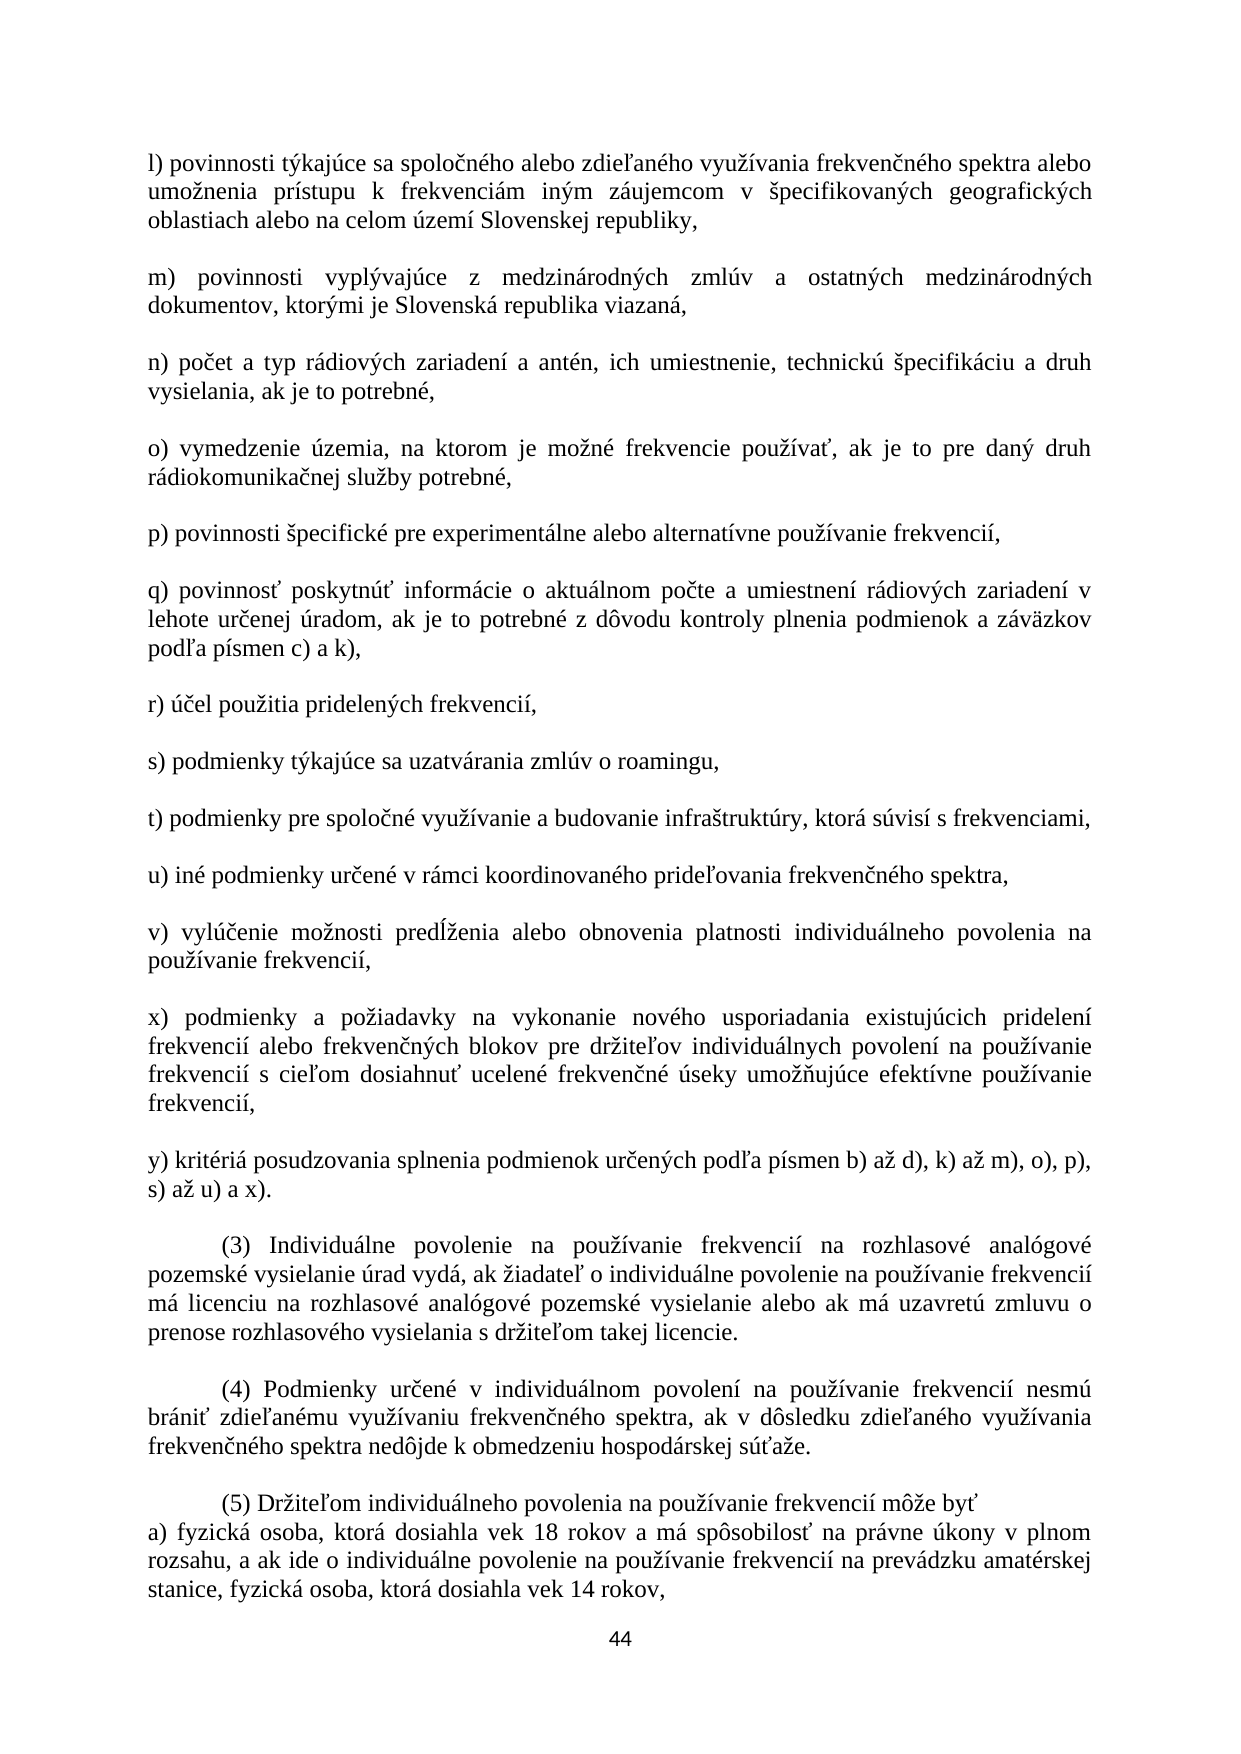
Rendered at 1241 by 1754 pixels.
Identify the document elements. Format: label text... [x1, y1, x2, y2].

text y) kritériá posudzovania splnenia podmienok určených podľa písmen b) až d), k) až m), o), p), s) až u) a x). [148, 1145, 1093, 1203]
text v) vylúčenie možnosti predĺženia alebo obnovenia platnosti individuálneho povolenia na používanie frekvencií, [148, 917, 1093, 974]
text (3) Individuálne povolenie na používanie frekvencií na rozhlasové analógové pozemské vysielanie úrad vydá, ak žiadateľ o individuálne povolenie na používanie frekvencií má licenciu na rozhlasové analógové pozemské vysielanie alebo ak má uzavretú zmluvu o prenose rozhlasového vysielania s držiteľom takej licencie. [148, 1231, 1093, 1346]
text o) vymedzenie územia, na ktorom je možné frekvencie používať, ak je to pre daný druh rádiokomunikačnej služby potrebné, [148, 433, 1093, 490]
text (5) Držiteľom individuálneho povolenia na používanie frekvencií môže byť [148, 1488, 1093, 1517]
text u) iné podmienky určené v rámci koordinovaného prideľovania frekvenčného spektra, [148, 860, 1093, 888]
text l) povinnosti týkajúce sa spoločného alebo zdieľaného využívania frekvenčného spektra alebo umožnenia prístupu k frekvenciám iným záujemcom v špecifikovaných geografických oblastiach alebo na celom území Slovenskej republiky, [148, 148, 1093, 234]
text a) fyzická osoba, ktorá dosiahla vek 18 rokov a má spôsobilosť na právne úkony v plnom rozsahu, a ak ide o individuálne povolenie na používanie frekvencií na prevádzku amatérskej stanice, fyzická osoba, ktorá dosiahla vek 14 rokov, [148, 1517, 1093, 1603]
text m) povinnosti vyplývajúce z medzinárodných zmlúv a ostatných medzinárodných dokumentov, ktorými je Slovenská republika viazaná, [148, 262, 1093, 319]
text x) podmienky a požiadavky na vykonanie nového usporiadania existujúcich pridelení frekvencií alebo frekvenčných blokov pre držiteľov individuálnych povolení na používanie frekvencií s cieľom dosiahnuť ucelené frekvenčné úseky umožňujúce efektívne používanie frekvencií, [148, 1002, 1093, 1117]
text n) počet a typ rádiových zariadení a antén, ich umiestnenie, technickú špecifikáciu a druh vysielania, ak je to potrebné, [148, 347, 1093, 405]
text q) povinnosť poskytnúť informácie o aktuálnom počte a umiestnení rádiových zariadení v lehote určenej úradom, ak je to potrebné z dôvodu kontroly plnenia podmienok a záväzkov podľa písmen c) a k), [148, 575, 1093, 661]
text (4) Podmienky určené v individuálnom povolení na používanie frekvencií nesmú brániť zdieľanému využívaniu frekvenčného spektra, ak v dôsledku zdieľaného využívania frekvenčného spektra nedôjde k obmedzeniu hospodárskej súťaže. [148, 1374, 1093, 1460]
text r) účel použitia pridelených frekvencií, [148, 689, 1093, 718]
text s) podmienky týkajúce sa uzatvárania zmlúv o roamingu, [148, 746, 1093, 775]
text t) podmienky pre spoločné využívanie a budovanie infraštruktúry, ktorá súvisí s frekvenciami, [148, 803, 1093, 832]
text p) povinnosti špecifické pre experimentálne alebo alternatívne používanie frekvencií, [148, 518, 1093, 547]
